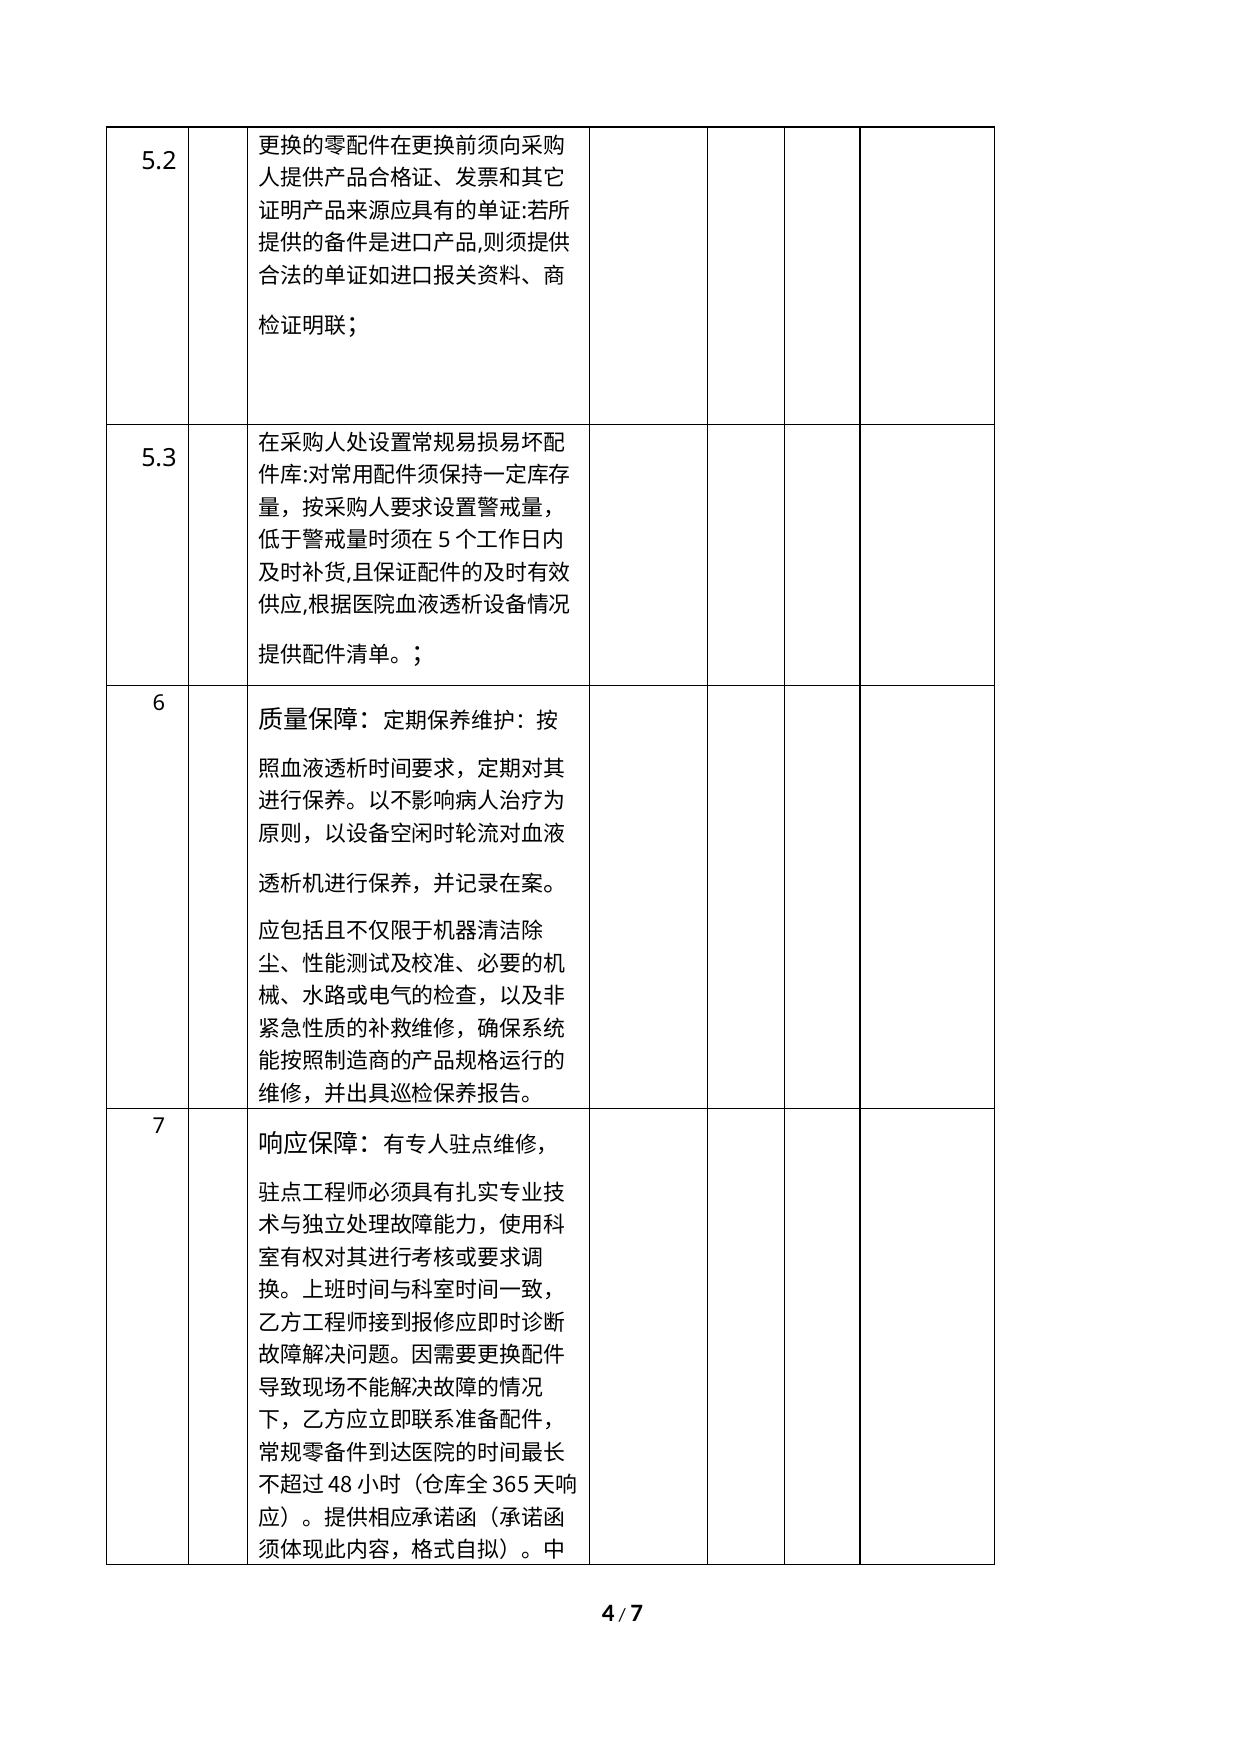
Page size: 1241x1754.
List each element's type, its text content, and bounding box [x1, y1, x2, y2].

table_cell [785, 686, 859, 1108]
table_cell [590, 425, 707, 684]
table_cell [590, 1109, 707, 1564]
table_cell [785, 128, 859, 423]
table_cell 7 [107, 1109, 188, 1564]
table_cell 质量保障：定期保养维护：按照血液透析时间要求，定期对其进行保养。以不影响病人治疗为原则，以设备空闲时轮流对血液透析机进行保养，并记录在案。应包括且不仅限于机器清洁除尘、性能测试及校准、必要的机械、水路或电气的检查，以及非紧急性质的补救维修，确保系统能按照制造商的产品规格运行的维修，并出具巡检保养报告。 [248, 686, 589, 1108]
table_cell [708, 1109, 784, 1564]
table_cell [785, 425, 859, 684]
table_cell 6 [107, 686, 188, 1108]
table_cell 更换的零配件在更换前须向采购人提供产品合格证、发票和其它证明产品来源应具有的单证:若所提供的备件是进口产品,则须提供合法的单证如进口报关资料、商检证明联； [248, 128, 589, 423]
table_cell 5.2 [107, 128, 188, 423]
table_cell [590, 686, 707, 1108]
table_cell [708, 128, 784, 423]
table_cell [861, 128, 994, 423]
table_cell [590, 128, 707, 423]
table_cell [189, 425, 247, 684]
table_cell [785, 1109, 859, 1564]
table_cell [189, 686, 247, 1108]
table_cell [861, 686, 994, 1108]
table_cell [861, 425, 994, 684]
table_cell 5.3 [107, 425, 188, 684]
table_cell 在采购人处设置常规易损易坏配件库:对常用配件须保持一定库存量，按采购人要求设置警戒量，低于警戒量时须在5个工作日内及时补货,且保证配件的及时有效供应,根据医院血液透析设备情况提供配件清单。； [248, 425, 589, 684]
table_cell [708, 686, 784, 1108]
table_cell [861, 1109, 994, 1564]
table_cell [708, 425, 784, 684]
table_cell [189, 128, 247, 423]
table_cell [189, 1109, 247, 1564]
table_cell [248, 1109, 589, 1564]
